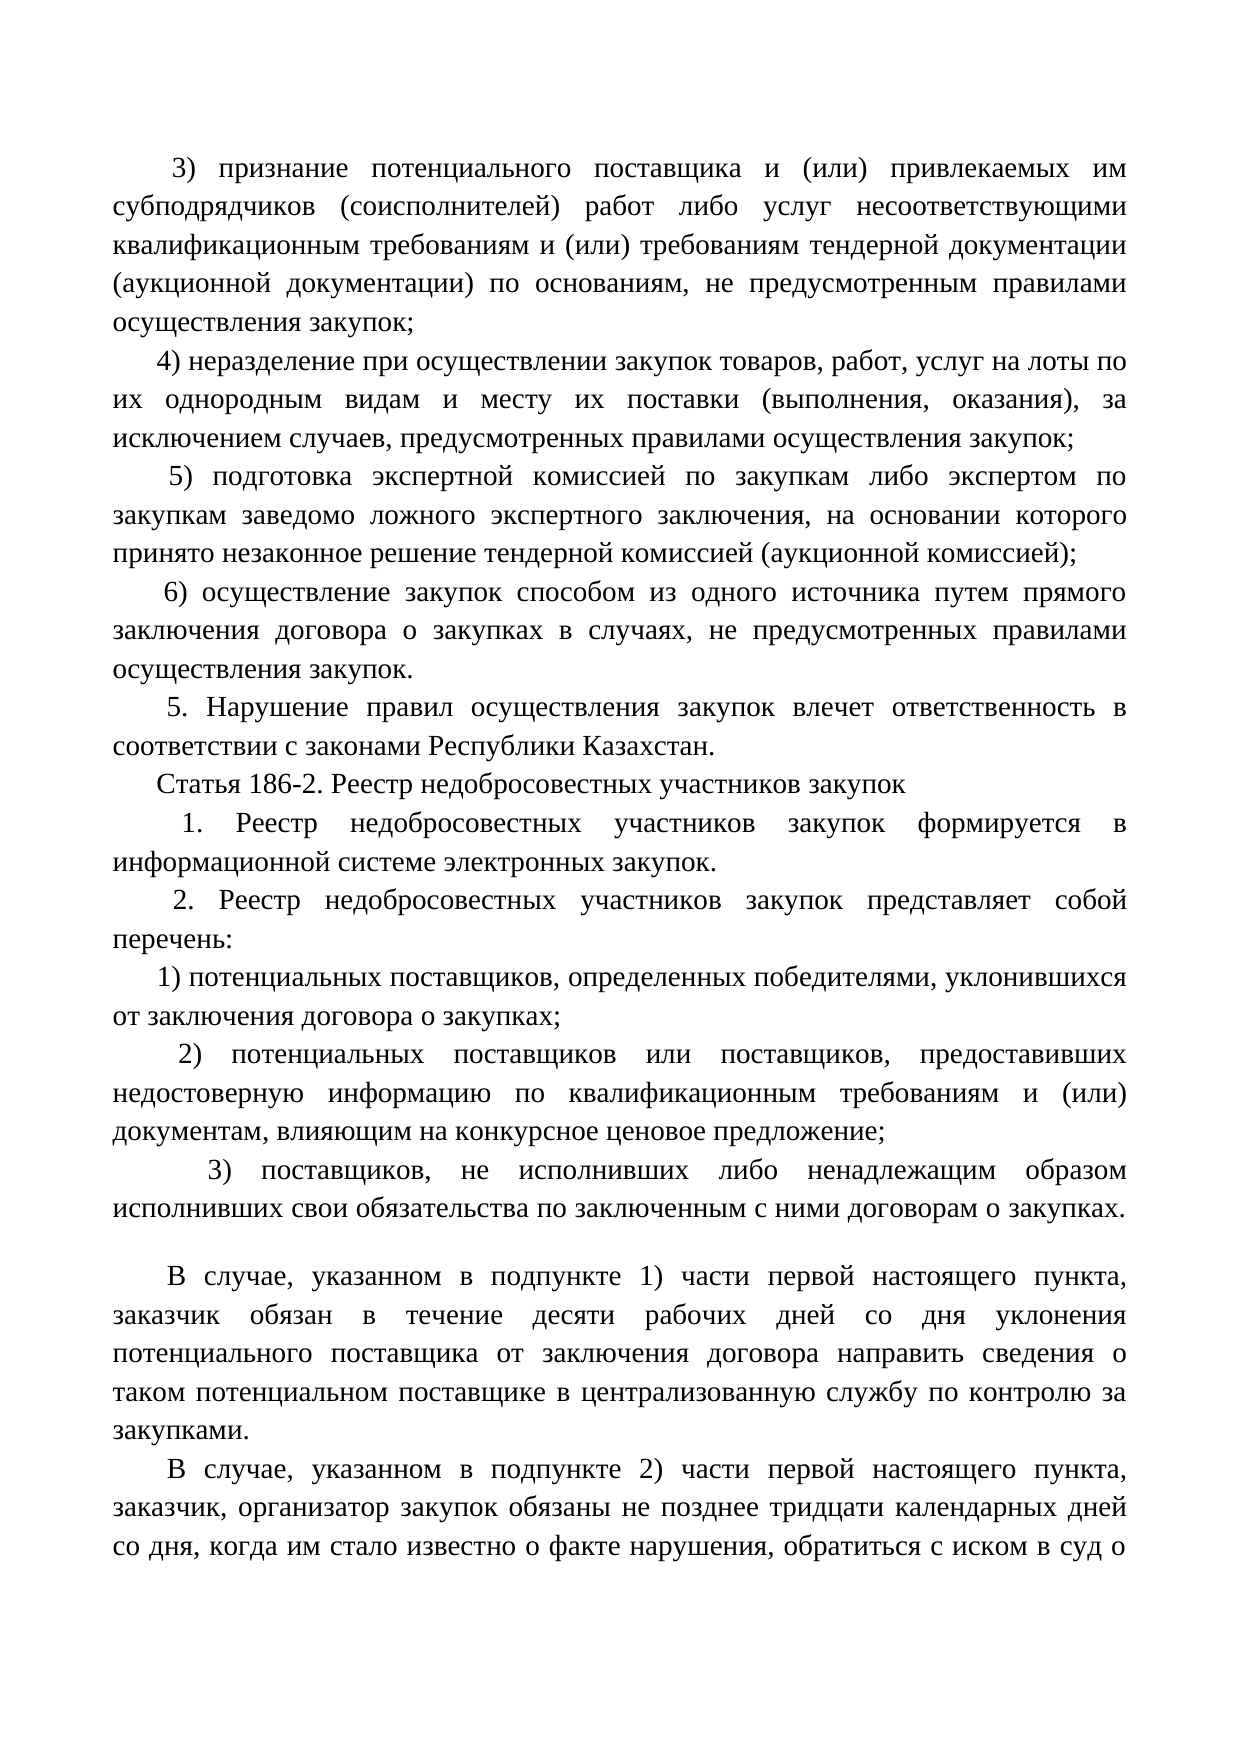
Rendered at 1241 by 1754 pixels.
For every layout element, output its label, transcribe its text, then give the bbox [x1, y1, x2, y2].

text Статья 186-2. Реестр недобросовестных участников закупок [112, 767, 1128, 800]
text 3) поставщиков, не исполнивших либо ненадлежащим образом исполнивших свои обязательства по заключенным с ними договорам о закупках. [112, 1152, 1128, 1254]
text 3) признание потенциального поставщика и (или) привлекаемых им субподрядчиков (соисполнителей) работ либо услуг несоответствующими квалификационным требованиям и (или) требованиям тендерной документации (аукционной документации) по основаниям, не предусмотренным правилами осуществления закупок; [112, 150, 1128, 338]
text 6) осуществление закупок способом из одного источника путем прямого заключения договора о закупках в случаях, не предусмотренных правилами осуществления закупок. [112, 574, 1128, 684]
text 1. Реестр недобросовестных участников закупок формируется в информационной системе электронных закупок. [112, 805, 1128, 877]
text 2. Реестр недобросовестных участников закупок представляет собой перечень: [112, 882, 1128, 954]
text 4) неразделение при осуществлении закупок товаров, работ, услуг на лоты по их однородным видам и месту их поставки (выполнения, оказания), за исключением случаев, предусмотренных правилами осуществления закупок; [112, 343, 1128, 453]
text 5) подготовка экспертной комиссией по закупкам либо экспертом по закупкам заведомо ложного экспертного заключения, на основании которого принято незаконное решение тендерной комиссией (аукционной комиссией); [112, 458, 1128, 569]
text 1) потенциальных поставщиков, определенных победителями, уклонившихся от заключения договора о закупках; [112, 959, 1128, 1031]
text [112, 1451, 1128, 1562]
text 2) потенциальных поставщиков или поставщиков, предоставивших недостоверную информацию по квалификационным требованиям и (или) документам, влияющим на конкурсное ценовое предложение; [112, 1036, 1128, 1147]
text 5. Нарушение правил осуществления закупок влечет ответственность в соответствии с законами Республики Казахстан. [112, 689, 1128, 762]
text В случае, указанном в подпункте 1) части первой настоящего пункта, заказчик обязан в течение десяти рабочих дней со дня уклонения потенциального поставщика от заключения договора направить сведения о таком потенциальном поставщике в централизованную службу по контролю за закупками. [112, 1258, 1128, 1446]
